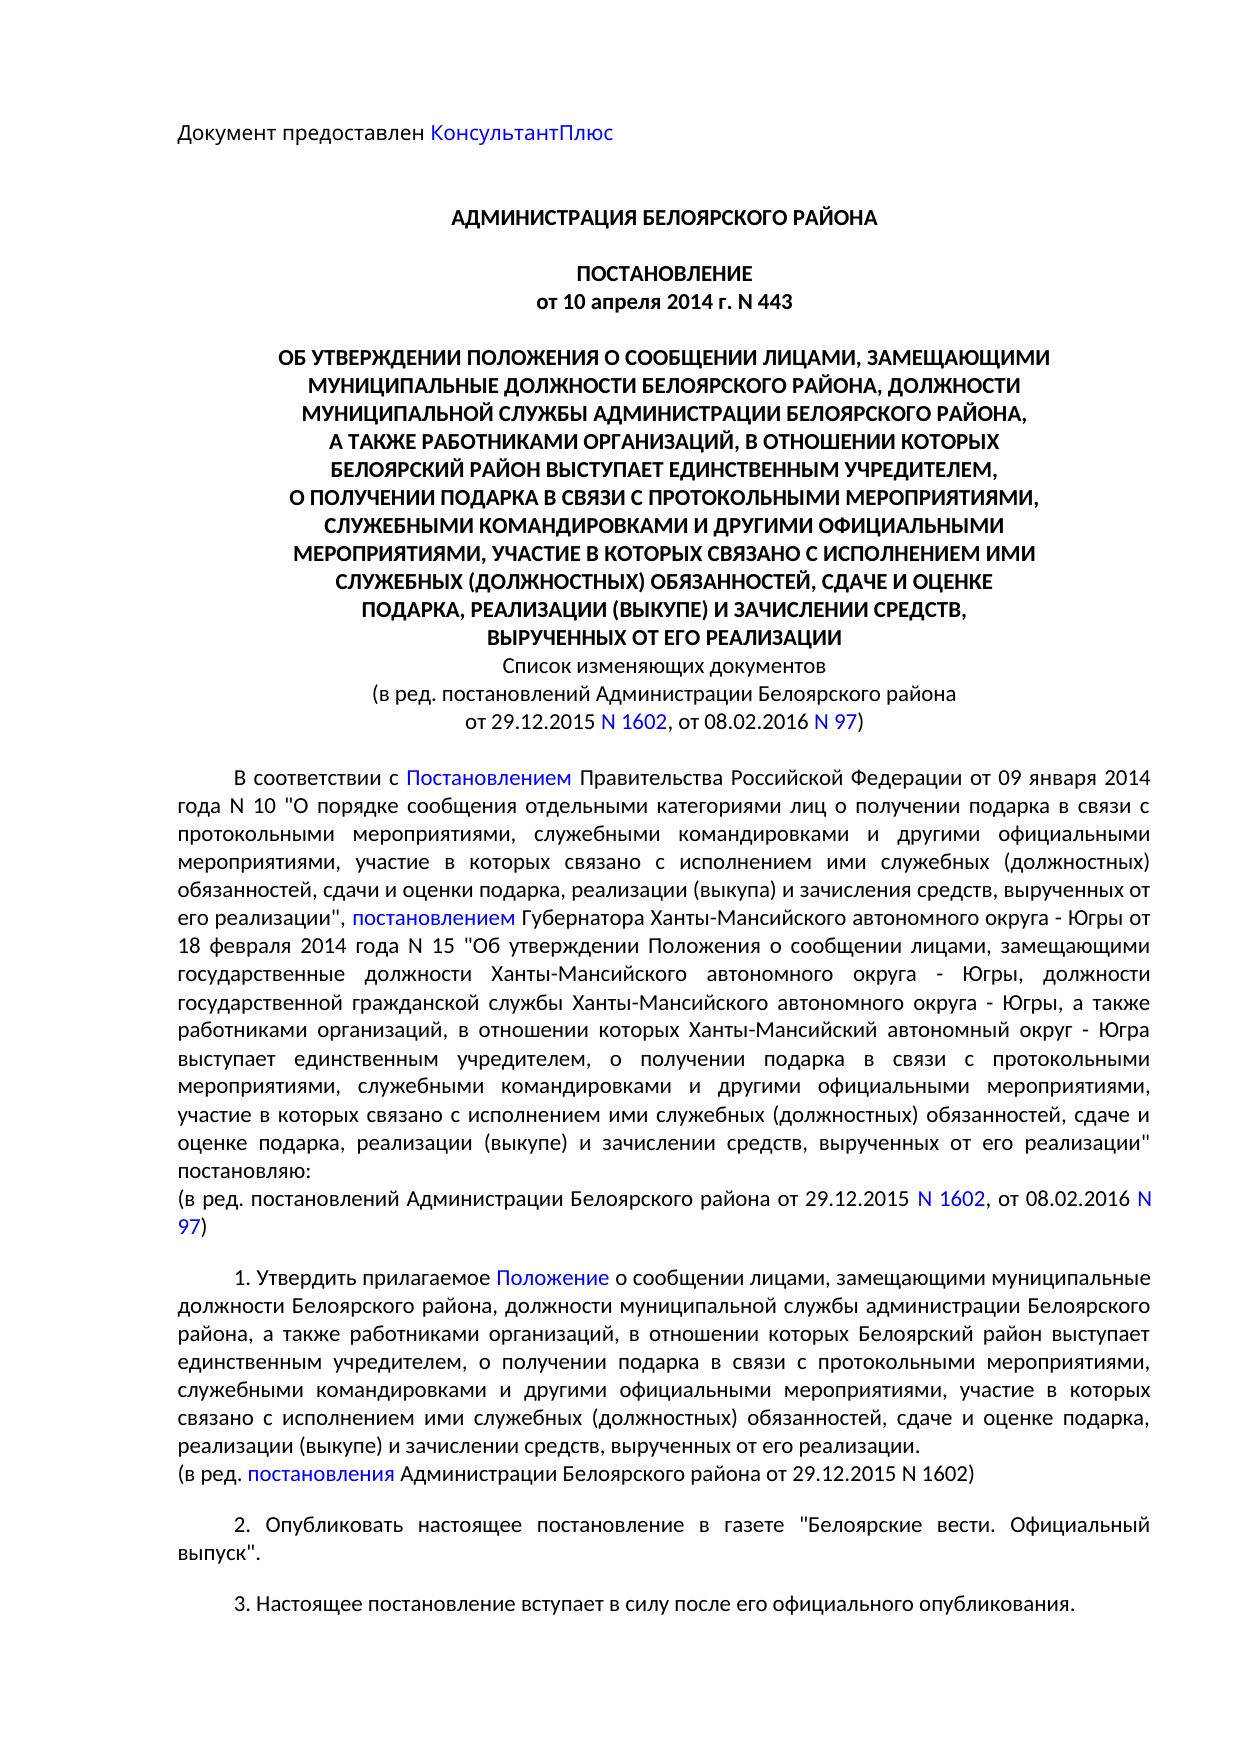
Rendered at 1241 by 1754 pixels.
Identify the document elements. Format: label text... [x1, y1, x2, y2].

text 1. Утвердить прилагаемое Положение о сообщении лицами, замещающими муниципальные должности Белоярского района, должности муниципальной службы администрации Белоярского района, а также работниками организаций, в отношении которых Белоярский район выступает единственным учредителем, о получении подарка в связи с протокольными мероприятиями, служебными командировками и другими официальными мероприятиями, участие в которых связано с исполнением ими служебных (должностных) обязанностей, сдаче и оценке подарка, реализации (выкупе) и зачислении средств, вырученных от его реализации. [177, 1263, 1152, 1459]
title А ТАКЖЕ РАБОТНИКАМИ ОРГАНИЗАЦИЙ, В ОТНОШЕНИИ КОТОРЫХ [177, 427, 1152, 455]
title ПОСТАНОВЛЕНИЕ [177, 259, 1152, 287]
text (в ред. постановлений Администрации Белоярского района от 29.12.2015 N 1602, от 08.02.2016 N 97) [177, 1184, 1152, 1240]
title МУНИЦИПАЛЬНЫЕ ДОЛЖНОСТИ БЕЛОЯРСКОГО РАЙОНА, ДОЛЖНОСТИ [177, 371, 1152, 399]
title СЛУЖЕБНЫМИ КОМАНДИРОВКАМИ И ДРУГИМИ ОФИЦИАЛЬНЫМИ [177, 511, 1152, 539]
title от 10 апреля 2014 г. N 443 [177, 287, 1152, 315]
title ВЫРУЧЕННЫХ ОТ ЕГО РЕАЛИЗАЦИИ [177, 623, 1152, 651]
text от 29.12.2015 N 1602, от 08.02.2016 N 97) [177, 707, 1152, 735]
title МУНИЦИПАЛЬНОЙ СЛУЖБЫ АДМИНИСТРАЦИИ БЕЛОЯРСКОГО РАЙОНА, [177, 399, 1152, 427]
title СЛУЖЕБНЫХ (ДОЛЖНОСТНЫХ) ОБЯЗАННОСТЕЙ, СДАЧЕ И ОЦЕНКЕ [177, 567, 1152, 595]
title БЕЛОЯРСКИЙ РАЙОН ВЫСТУПАЕТ ЕДИНСТВЕННЫМ УЧРЕДИТЕЛЕМ, [177, 455, 1152, 483]
title МЕРОПРИЯТИЯМИ, УЧАСТИЕ В КОТОРЫХ СВЯЗАНО С ИСПОЛНЕНИЕМ ИМИ [177, 539, 1152, 567]
text 2. Опубликовать настоящее постановление в газете "Белоярские вести. Официальный выпуск". [177, 1510, 1152, 1566]
title О ПОЛУЧЕНИИ ПОДАРКА В СВЯЗИ С ПРОТОКОЛЬНЫМИ МЕРОПРИЯТИЯМИ, [177, 483, 1152, 511]
text (в ред. постановлений Администрации Белоярского района [177, 679, 1152, 707]
title ОБ УТВЕРЖДЕНИИ ПОЛОЖЕНИЯ О СООБЩЕНИИ ЛИЦАМИ, ЗАМЕЩАЮЩИМИ [177, 343, 1152, 371]
text В соответствии с Постановлением Правительства Российской Федерации от 09 января 2014 года N 10 "О порядке сообщения отдельными категориями лиц о получении подарка в связи с протокольными мероприятиями, служебными командировками и другими официальными мероприятиями, участие в которых связано с исполнением ими служебных (должностных) обязанностей, сдачи и оценки подарка, реализации (выкупа) и зачисления средств, вырученных от его реализации", постановлением Губернатора Ханты-Мансийского автономного округа - Югры от 18 февраля 2014 года N 15 "Об утверждении Положения о сообщении лицами, замещающими государственные должности Ханты-Мансийского автономного округа - Югры, должности государственной гражданской службы Ханты-Мансийского автономного округа - Югры, а также работниками организаций, в отношении которых Ханты-Мансийский автономный округ - Югра выступает единственным учредителем, о получении подарка в связи с протокольными мероприятиями, служебными командировками и другими официальными мероприятиями, участие в которых связано с исполнением ими служебных (должностных) обязанностей, сдаче и оценке подарка, реализации (выкупе) и зачислении средств, вырученных от его реализации" постановляю: [177, 763, 1152, 1184]
text (в ред. постановления Администрации Белоярского района от 29.12.2015 N 1602) [177, 1459, 1152, 1487]
text 3. Настоящее постановление вступает в силу после его официального опубликования. [177, 1589, 1152, 1617]
title ПОДАРКА, РЕАЛИЗАЦИИ (ВЫКУПЕ) И ЗАЧИСЛЕНИИ СРЕДСТВ, [177, 595, 1152, 623]
title Документ предоставлен КонсультантПлюс [177, 118, 1152, 175]
title АДМИНИСТРАЦИЯ БЕЛОЯРСКОГО РАЙОНА [177, 203, 1152, 231]
text Список изменяющих документов [177, 651, 1152, 679]
